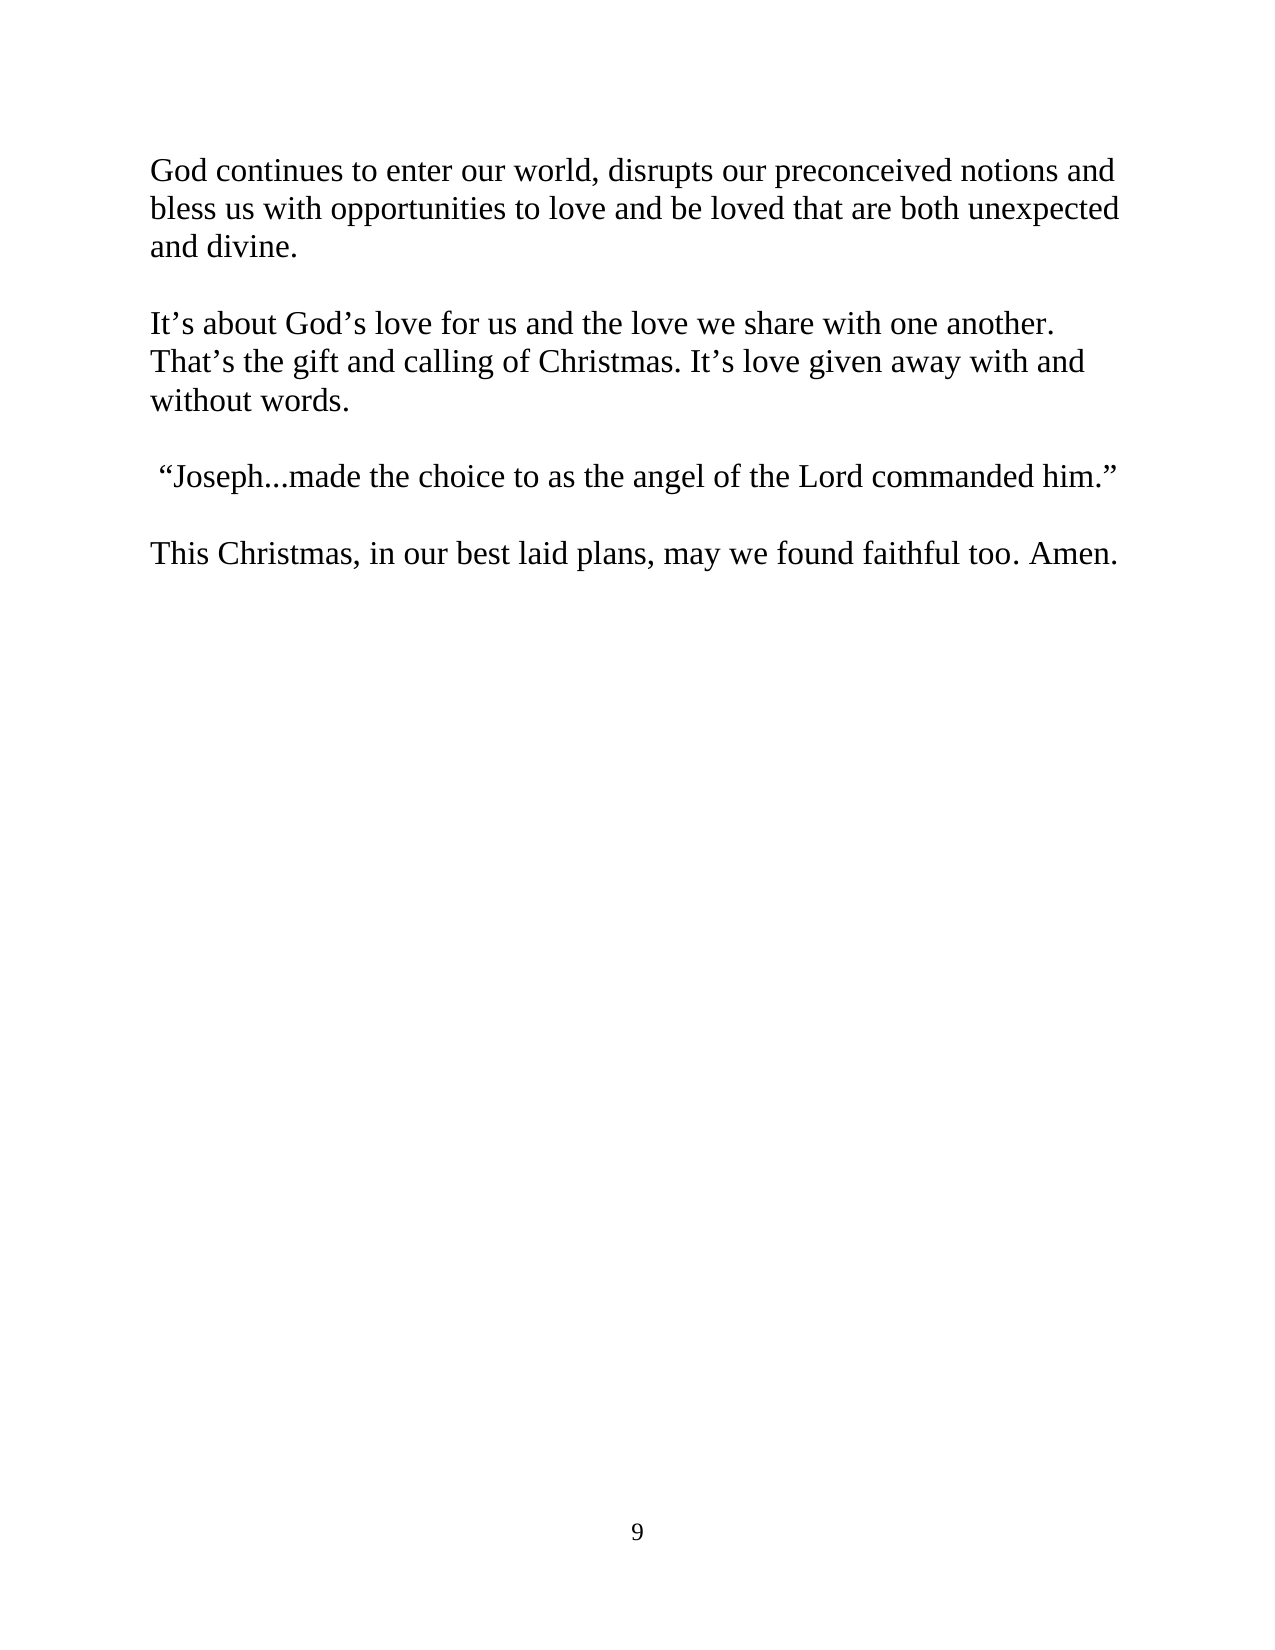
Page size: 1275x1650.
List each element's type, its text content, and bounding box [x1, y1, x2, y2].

text God continues to enter our world, disrupts our preconceived notions and bless us with opportunities to love and be loved that are both unexpected and divine. [150, 150, 1125, 265]
text “Joseph...made the choice to as the angel of the Lord commanded him.” [150, 457, 1125, 495]
text This Christmas, in our best laid plans, may we found faithful too. Amen. [150, 533, 1125, 639]
text It’s about God’s love for us and the love we share with one another. [150, 303, 1125, 342]
text That’s the gift and calling of Christmas. It’s love given away with and without words. [150, 342, 1125, 418]
